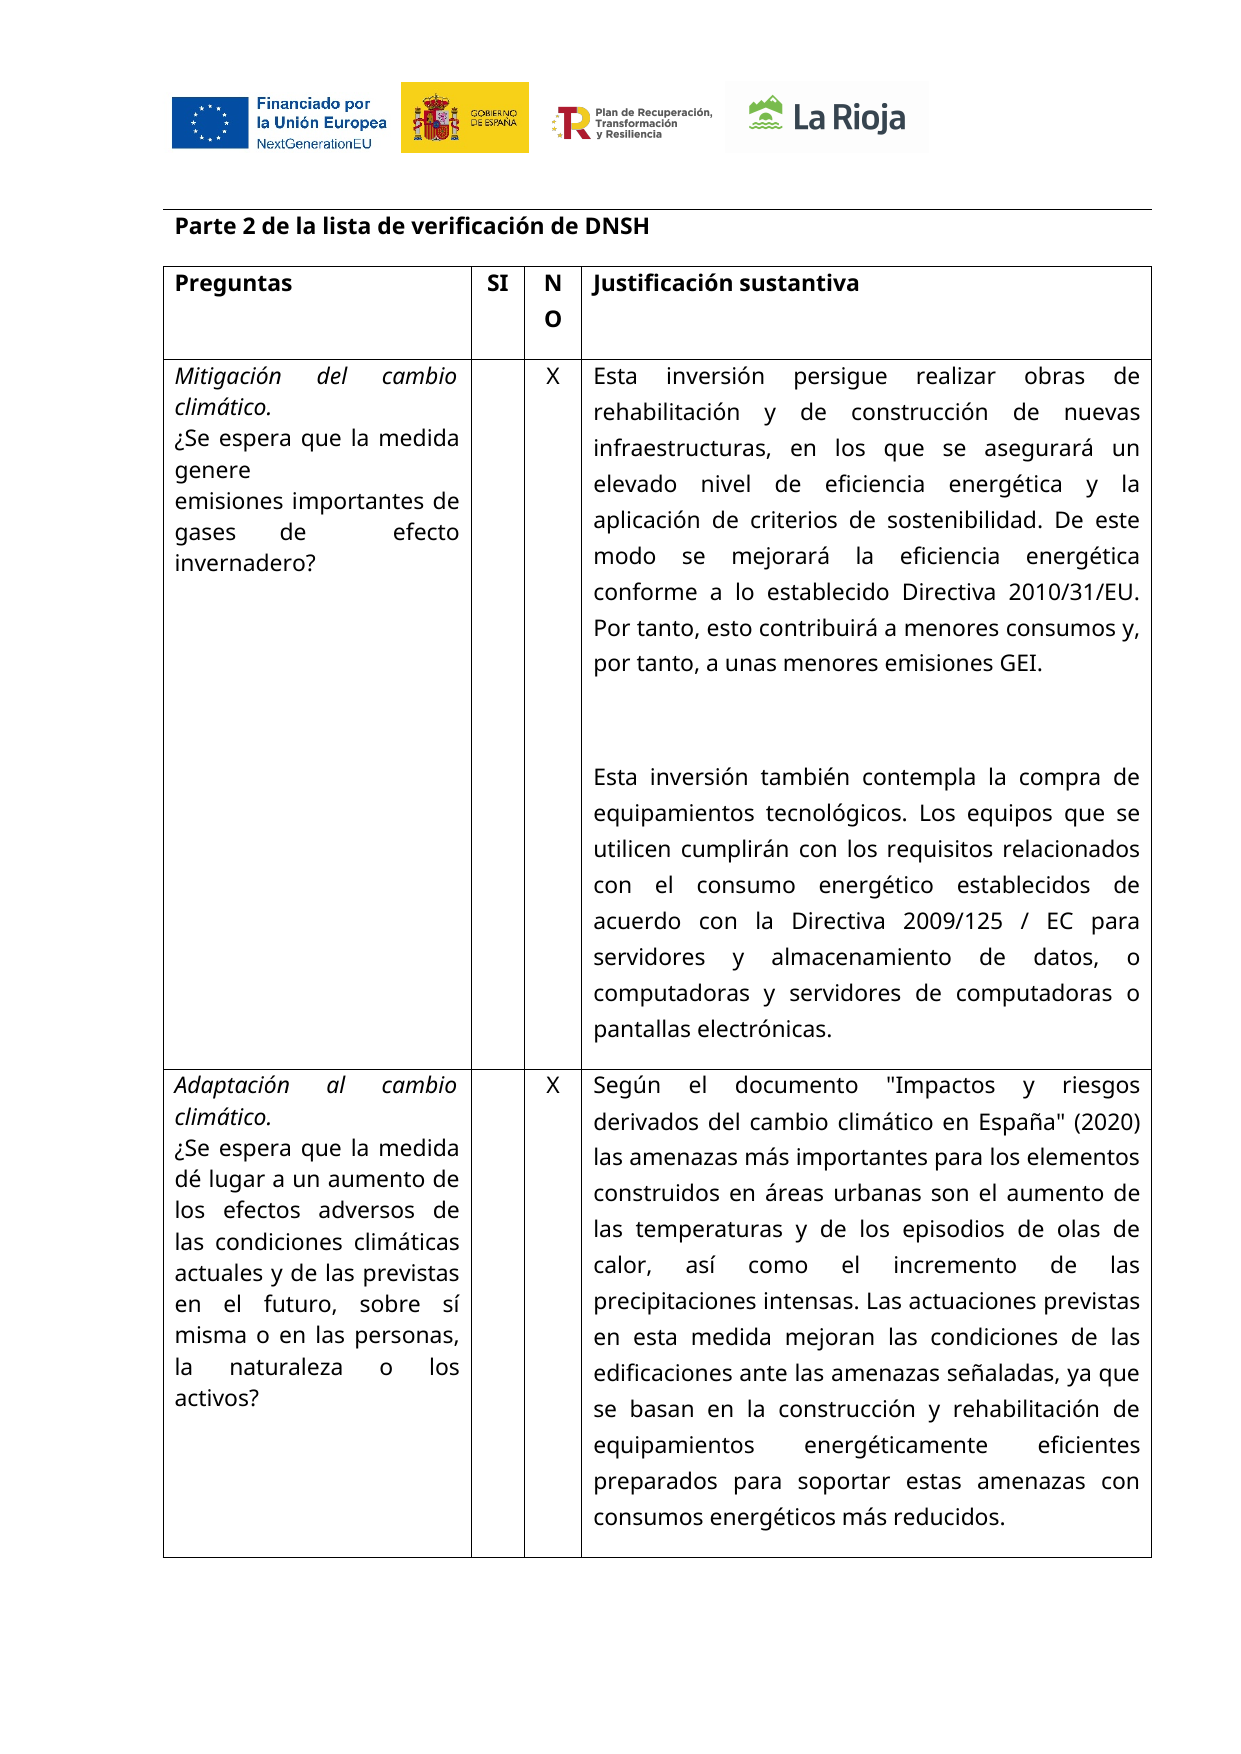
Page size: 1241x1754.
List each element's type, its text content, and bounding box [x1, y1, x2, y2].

table_cell [472, 1070, 524, 1557]
table_cell [472, 360, 524, 1068]
table_cell X [525, 360, 581, 1068]
table_cell NO [525, 267, 581, 359]
picture [162, 92, 391, 153]
table_cell SI [472, 267, 524, 359]
table_cell Justificación sustantiva [582, 267, 1151, 359]
picture [401, 82, 529, 153]
picture [724, 81, 929, 153]
table_cell X [525, 1070, 581, 1557]
table_cell Mitigación del cambio climático. ¿Se espera que la medida genere emisiones importantes de gases de efecto invernadero? [164, 360, 471, 1068]
table_cell Preguntas [164, 267, 471, 359]
picture [544, 73, 720, 153]
table_cell Parte 2 de la lista de verificación de DNSH [163, 210, 1152, 266]
table_cell Esta inversión persigue realizar obras de rehabilitación y de construcción de nuevas infraestructuras, en los que se asegurará un elevado nivel de eficiencia energética y la aplicación de criterios de sostenibilidad. De este modo se mejorará la eficiencia energética conforme a lo establecido Directiva 2010/31/EU. Por tanto, esto contribuirá a menores consumos y, por tanto, a unas menores emisiones GEI. Esta inversión también contempla la compra de equipamientos tecnológicos. Los equipos que se utilicen cumplirán con los requisitos relacionados con el consumo energético establecidos de acuerdo con la Directiva 2009/125 / EC para servidores y almacenamiento de datos, o computadoras y servidores de computadoras o pantallas electrónicas. [582, 360, 1151, 1068]
